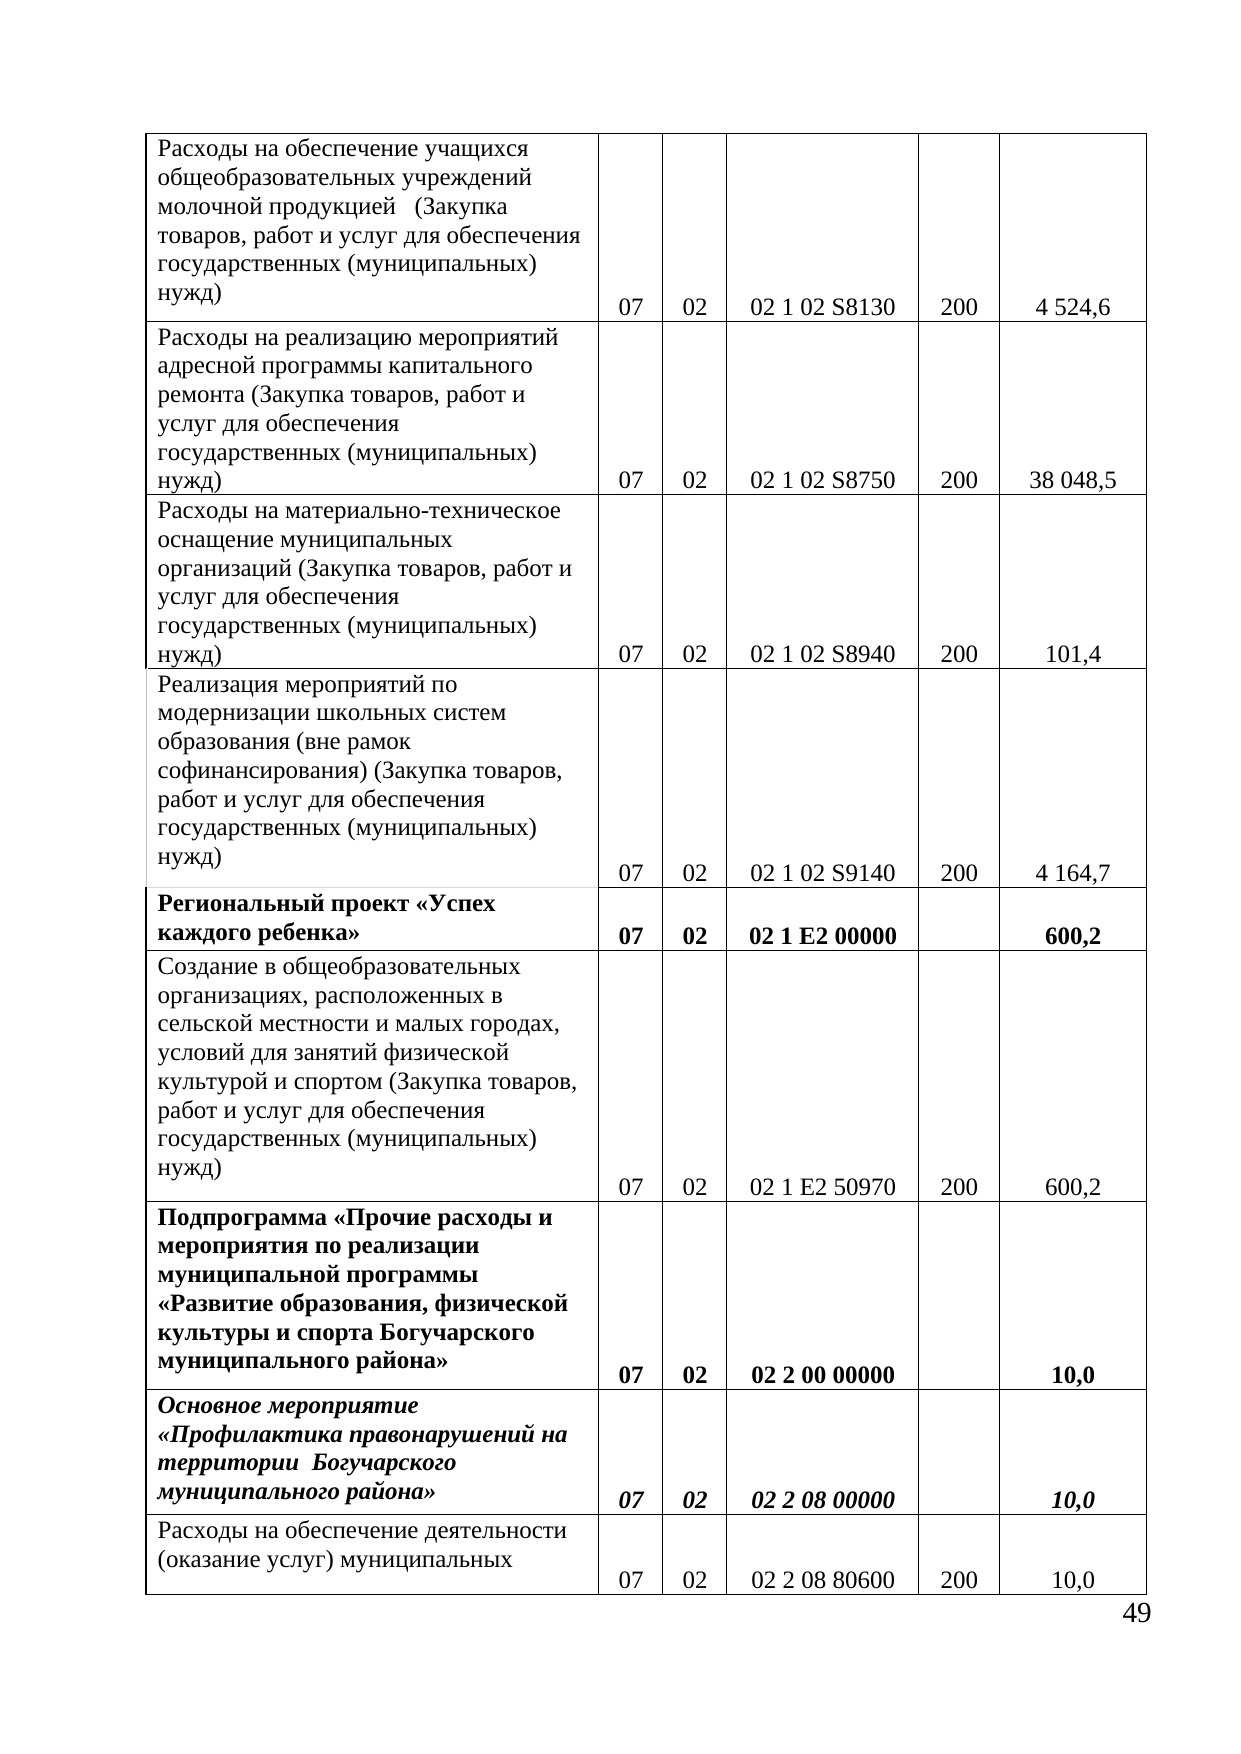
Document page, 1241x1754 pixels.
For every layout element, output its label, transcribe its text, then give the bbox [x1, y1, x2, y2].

table_cell 02 1 Е2 00000 [727, 888, 918, 950]
table_cell Региональный проект «Успех каждого ребенка» [147, 888, 598, 950]
table_cell 07 [599, 1202, 662, 1389]
table_cell 02 2 08 00000 [727, 1390, 918, 1514]
table_cell 07 [599, 134, 662, 321]
table_cell 07 [599, 951, 662, 1201]
table_cell 07 [599, 1390, 662, 1514]
table_cell 02 1 Е2 50970 [727, 951, 918, 1201]
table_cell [147, 1515, 598, 1594]
table_cell Реализация мероприятий по модернизации школьных систем образования (вне рамок софинансирования) (Закупка товаров, работ и услуг для обеспечения государственных (муниципальных) нужд) [147, 669, 598, 887]
table_cell 07 [599, 495, 662, 668]
table_cell 38 048,5 [1000, 322, 1146, 494]
table_cell 10,0 [1000, 1202, 1146, 1389]
table_cell Расходы на материально-техническое оснащение муниципальных организаций (Закупка товаров, работ и услуг для обеспечения государственных (муниципальных) нужд) [147, 495, 598, 668]
table_cell 02 2 00 00000 [727, 1202, 918, 1389]
table_cell Подпрограмма «Прочие расходы и мероприятия по реализации муниципальной программы «Развитие образования, физической культуры и спорта Богучарского муниципального района» [147, 1202, 598, 1389]
table_cell 02 [663, 888, 726, 950]
table_cell 10,0 [1000, 1390, 1146, 1514]
table_cell 200 [919, 134, 999, 321]
table_cell 07 [599, 669, 662, 887]
table_cell 02 [663, 1515, 726, 1594]
table_cell 02 [663, 1390, 726, 1514]
table_cell 200 [919, 495, 999, 668]
table_cell Расходы на реализацию мероприятий адресной программы капитального ремонта (Закупка товаров, работ и услуг для обеспечения государственных (муниципальных) нужд) [147, 322, 598, 494]
table_cell 101,4 [1000, 495, 1146, 668]
table_cell 02 [663, 951, 726, 1201]
table_cell 4 524,6 [1000, 134, 1146, 321]
table_cell 600,2 [1000, 951, 1146, 1201]
table_cell 02 1 02 S8750 [727, 322, 918, 494]
table_cell 07 [599, 888, 662, 950]
table_cell 02 [663, 322, 726, 494]
table_cell 4 164,7 [1000, 669, 1146, 887]
table_cell 02 [663, 669, 726, 887]
table_cell Основное мероприятие «Профилактика правонарушений на территории Богучарского муниципального района» [147, 1390, 598, 1514]
table_cell [919, 888, 999, 950]
table_cell Создание в общеобразовательных организациях, расположенных в сельской местности и малых городах, условий для занятий физической культурой и спортом (Закупка товаров, работ и услуг для обеспечения государственных (муниципальных) нужд) [147, 951, 598, 1201]
table_cell 200 [919, 669, 999, 887]
table_cell 600,2 [1000, 888, 1146, 950]
table_cell 07 [599, 1515, 662, 1594]
table_cell 02 [663, 495, 726, 668]
table_cell 02 1 02 S8130 [727, 134, 918, 321]
table_cell 200 [919, 322, 999, 494]
table_cell 200 [919, 951, 999, 1201]
table_cell 02 2 08 80600 [727, 1515, 918, 1594]
table_cell Расходы на обеспечение учащихся общеобразовательных учреждений молочной продукцией (Закупка товаров, работ и услуг для обеспечения государственных (муниципальных) нужд) [147, 134, 598, 321]
table_cell 02 [663, 134, 726, 321]
table_cell [919, 1390, 999, 1514]
table_cell 10,0 [1000, 1515, 1146, 1594]
table_cell 02 1 02 S9140 [727, 669, 918, 887]
table_cell 200 [919, 1515, 999, 1594]
table_cell 02 [663, 1202, 726, 1389]
table_cell 02 1 02 S8940 [727, 495, 918, 668]
table_cell [919, 1202, 999, 1389]
table_cell 07 [599, 322, 662, 494]
